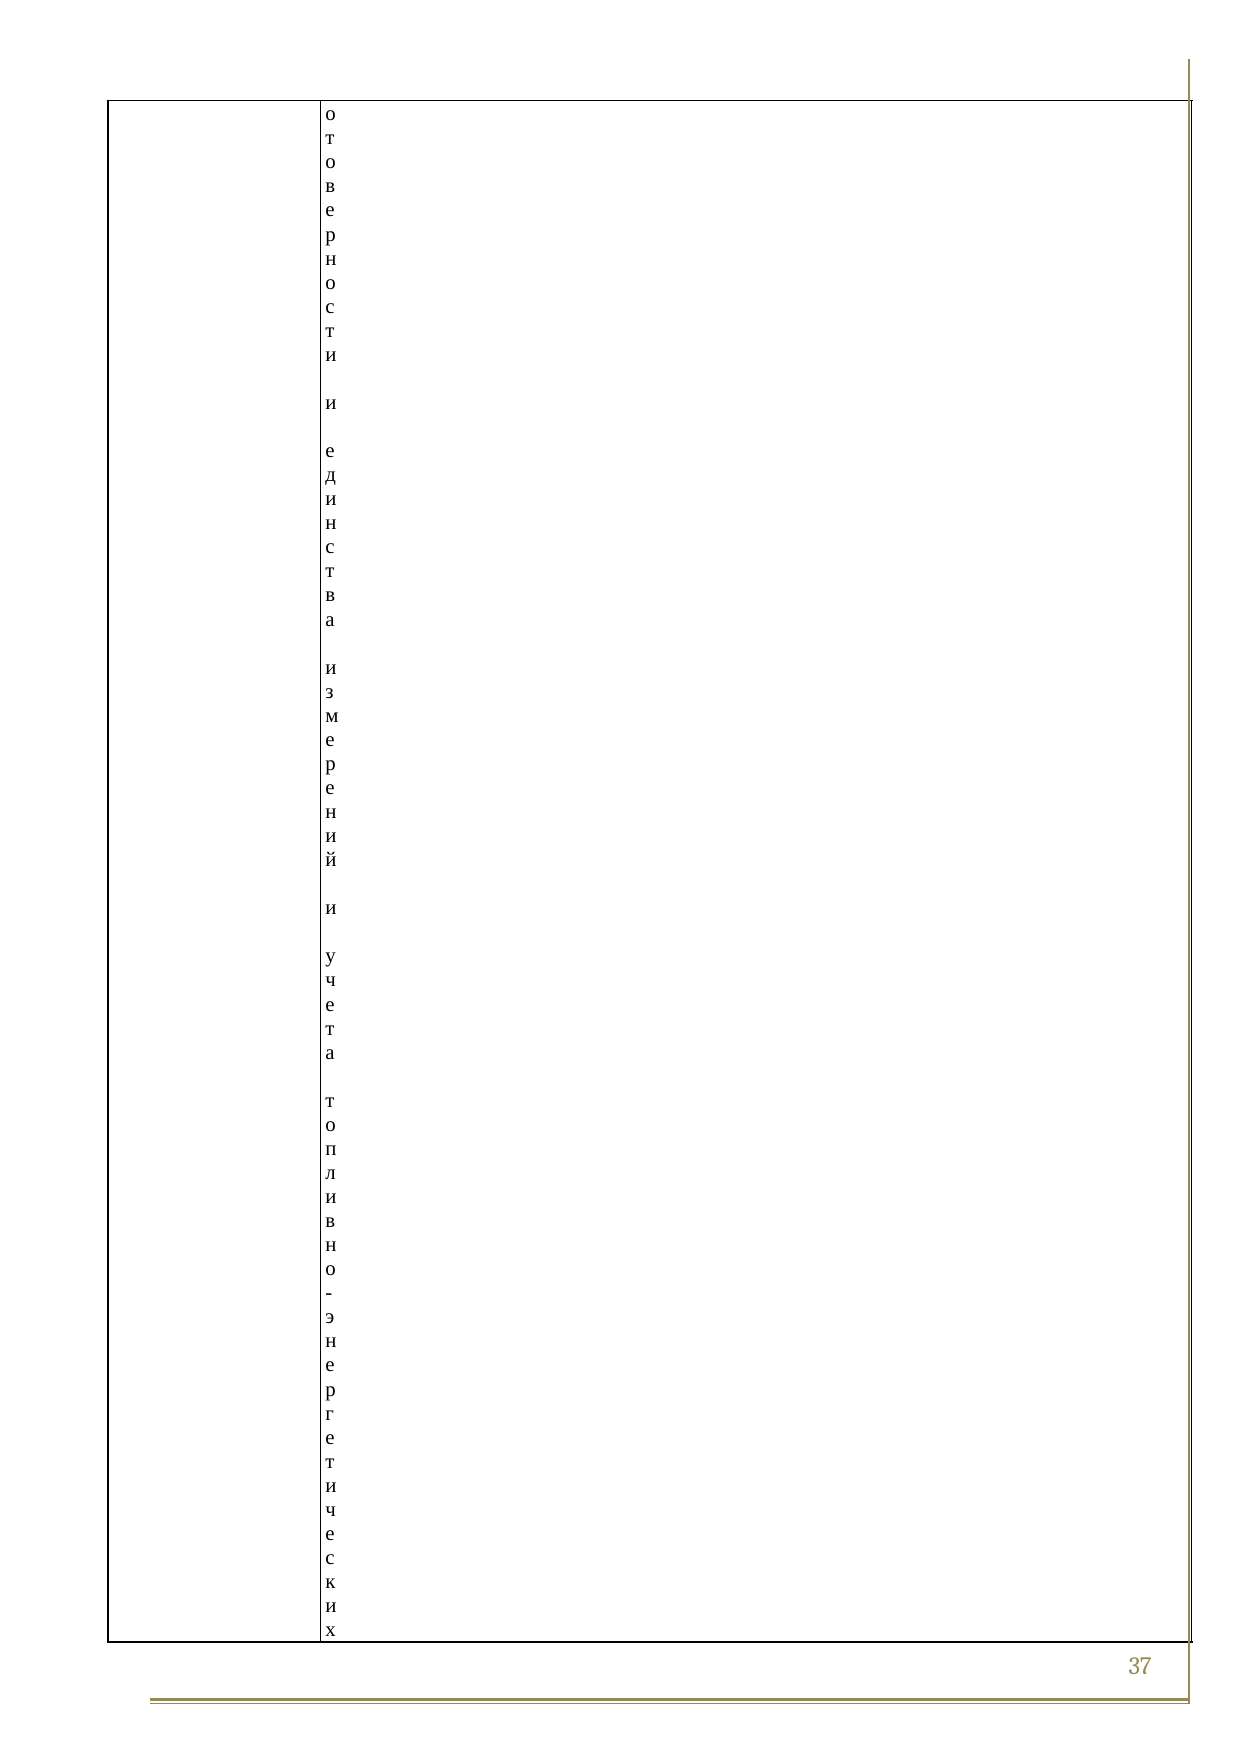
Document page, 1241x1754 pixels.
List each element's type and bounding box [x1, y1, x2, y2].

table_cell [321, 101, 1188, 1641]
table_cell [109, 101, 320, 1641]
